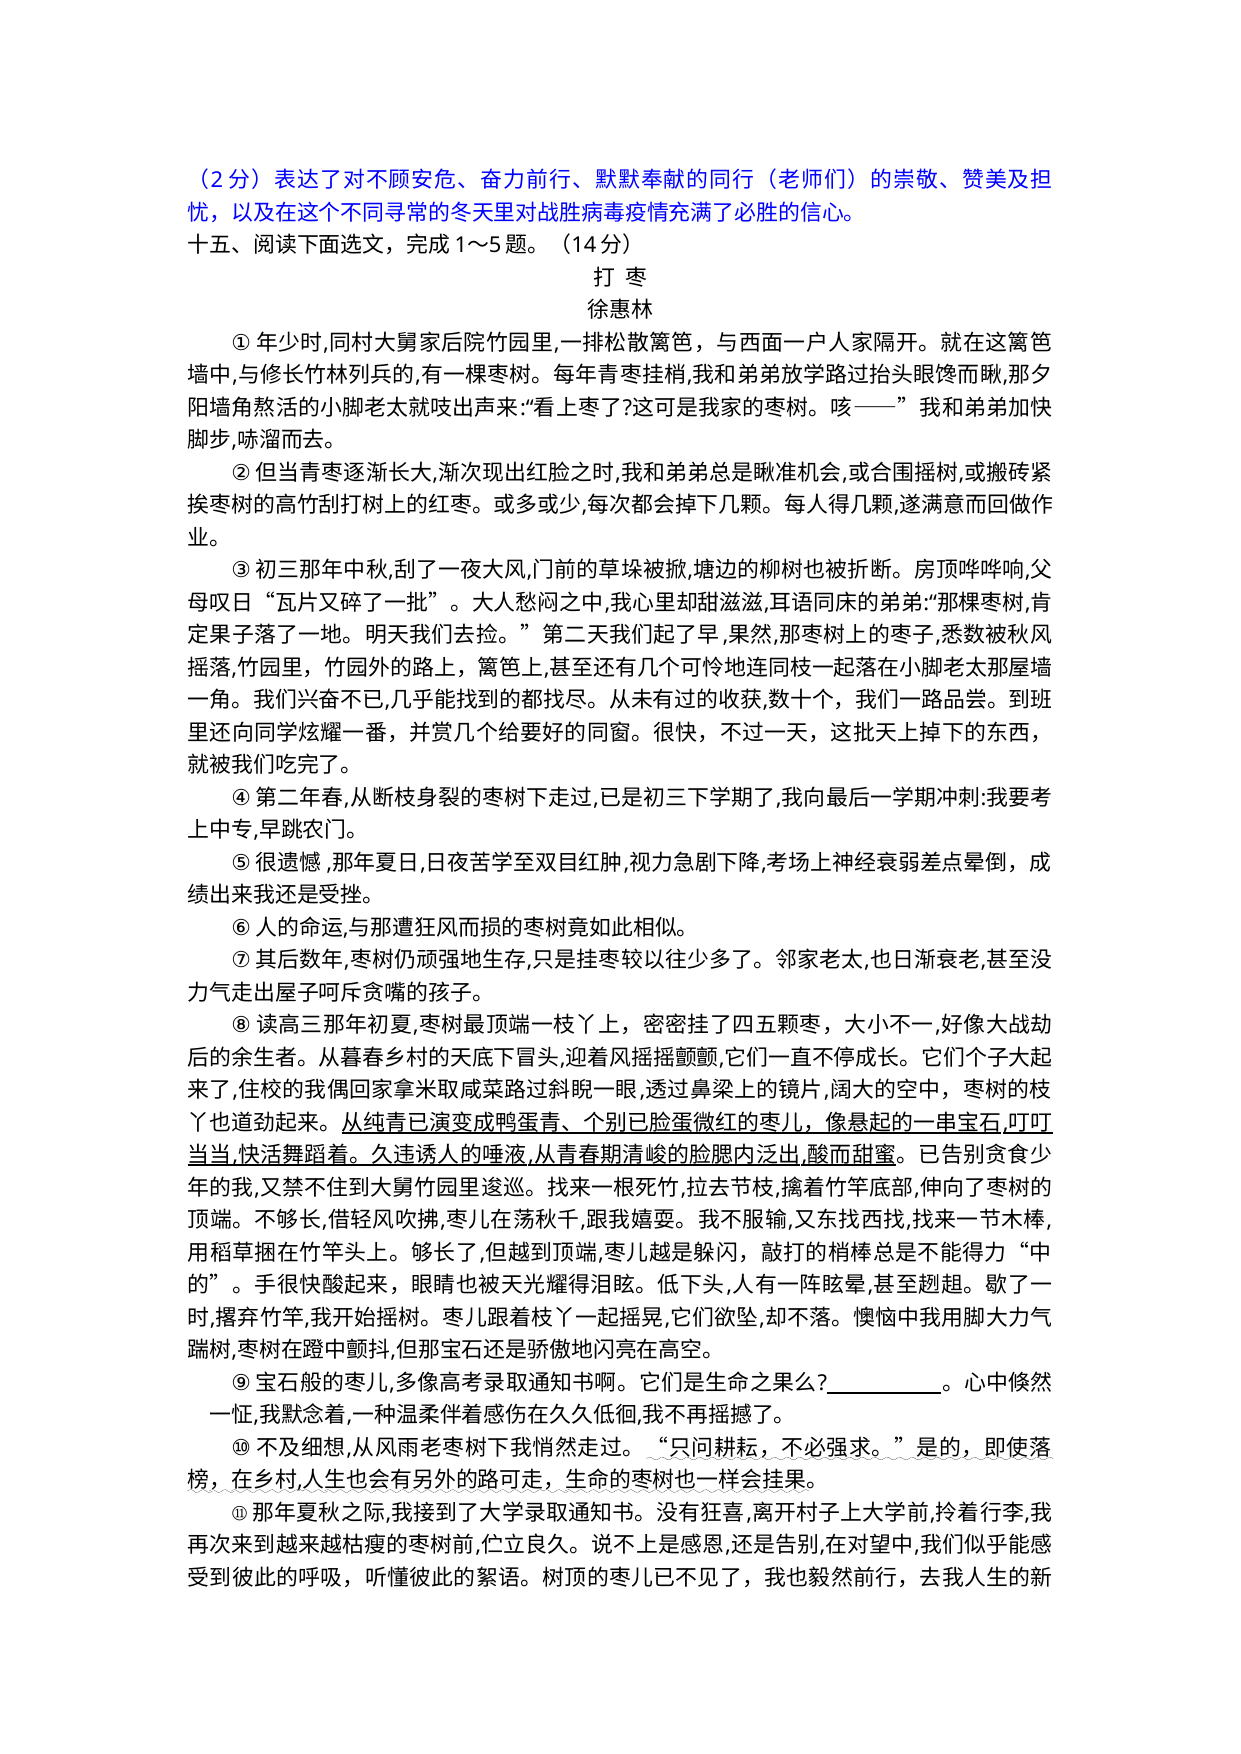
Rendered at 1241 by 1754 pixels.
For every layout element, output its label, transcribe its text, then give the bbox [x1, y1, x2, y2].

text ⑩不及细想,从风雨老枣树下我悄然走过。“只问耕耘，不必强求。”是的，即使落榜，在乡村,人生也会有另外的路可走，生命的枣树也一样会挂果。 [187, 1429, 1053, 1494]
text 徐惠林 [187, 292, 1053, 324]
text ⑨宝石般的枣儿,多像高考录取通知书啊。它们是生命之果么? 。心中倏然一怔,我默念着,一种温柔伴着感伤在久久低徊,我不再摇撼了。 [209, 1364, 1053, 1429]
text ⑧读高三那年初夏,枣树最顶端一枝丫上，密密挂了四五颗枣，大小不一,好像大战劫后的余生者。从暮春乡村的天底下冒头,迎着风摇摇颤颤,它们一直不停成长。它们个子大起来了,住校的我偶回家拿米取咸菜路过斜睨一眼,透过鼻梁上的镜片,阔大的空中，枣树的枝丫也道劲起来。从纯青已演变成鸭蛋青、个别已脸蛋微红的枣儿，像悬起的一串宝石,叮叮当当,快活舞蹈着。久违诱人的唾液,从青春期清峻的脸腮内泛出,酸而甜蜜。已告别贪食少年的我,又禁不住到大舅竹园里逡巡。找来一根死竹,拉去节枝,擒着竹竿底部,伸向了枣树的顶端。不够长,借轻风吹拂,枣儿在荡秋千,跟我嬉耍。我不服输,又东找西找,找来一节木棒,用稻草捆在竹竿头上。够长了,但越到顶端,枣儿越是躲闪，敲打的梢棒总是不能得力“中的”。手很快酸起来，眼睛也被天光耀得泪眩。低下头,人有一阵眩晕,甚至趔趄。歇了一时,撂弃竹竿,我开始摇树。枣儿跟着枝丫一起摇晃,它们欲坠,却不落。懊恼中我用脚大力气踹树,枣树在蹬中颤抖,但那宝石还是骄傲地闪亮在高空。 [187, 1007, 1053, 1364]
text ⑥人的命运,与那遭狂风而损的枣树竟如此相似。 [187, 909, 1053, 942]
text ①年少时,同村大舅家后院竹园里,一排松散篱笆，与西面一户人家隔开。就在这篱笆墙中,与修长竹林列兵的,有一棵枣树。每年青枣挂梢,我和弟弟放学路过抬头眼馋而瞅,那夕阳墙角熬活的小脚老太就吱出声来:“看上枣了?这可是我家的枣树。咳——”我和弟弟加快脚步,哧溜而去。 [187, 324, 1053, 454]
text ⑤很遗憾 ,那年夏日,日夜苦学至双目红肿,视力急剧下降,考场上神经衰弱差点晕倒，成绩出来我还是受挫。 [187, 844, 1053, 909]
list （2分）表达了对不顾安危、奋力前行、默默奉献的同行（老师们）的崇敬、赞美及担忧，以及在这个不同寻常的冬天里对战胜病毒疫情充满了必胜的信心。 [187, 162, 1053, 227]
list 十五、阅读下面选文，完成1～5题。（14分） [187, 227, 1053, 259]
text 打 枣 [187, 259, 1053, 292]
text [187, 1494, 1053, 1592]
text ③初三那年中秋,刮了一夜大风,门前的草垛被掀,塘边的柳树也被折断。房顶哗哗响,父母叹日“瓦片又碎了一批”。大人愁闷之中,我心里却甜滋滋,耳语同床的弟弟:“那棵枣树,肯定果子落了一地。明天我们去捡。”第二天我们起了早,果然,那枣树上的枣子,悉数被秋风摇落,竹园里，竹园外的路上，篱笆上,甚至还有几个可怜地连同枝一起落在小脚老太那屋墙一角。我们兴奋不已,几乎能找到的都找尽。从未有过的收获,数十个，我们一路品尝。到班里还向同学炫耀一番，并赏几个给要好的同窗。很快，不过一天，这批天上掉下的东西，就被我们吃完了。 [187, 552, 1053, 779]
text ④第二年春,从断枝身裂的枣树下走过,已是初三下学期了,我向最后一学期冲刺:我要考上中专,早跳农门。 [187, 779, 1053, 844]
text ⑦其后数年,枣树仍顽强地生存,只是挂枣较以往少多了。邻家老太,也日渐衰老,甚至没力气走出屋子呵斥贪嘴的孩子。 [187, 942, 1053, 1007]
text ②但当青枣逐渐长大,渐次现出红脸之时,我和弟弟总是瞅准机会,或合围摇树,或搬砖紧挨枣树的高竹刮打树上的红枣。或多或少,每次都会掉下几颗。每人得几颗,遂满意而回做作业。 [187, 454, 1053, 552]
